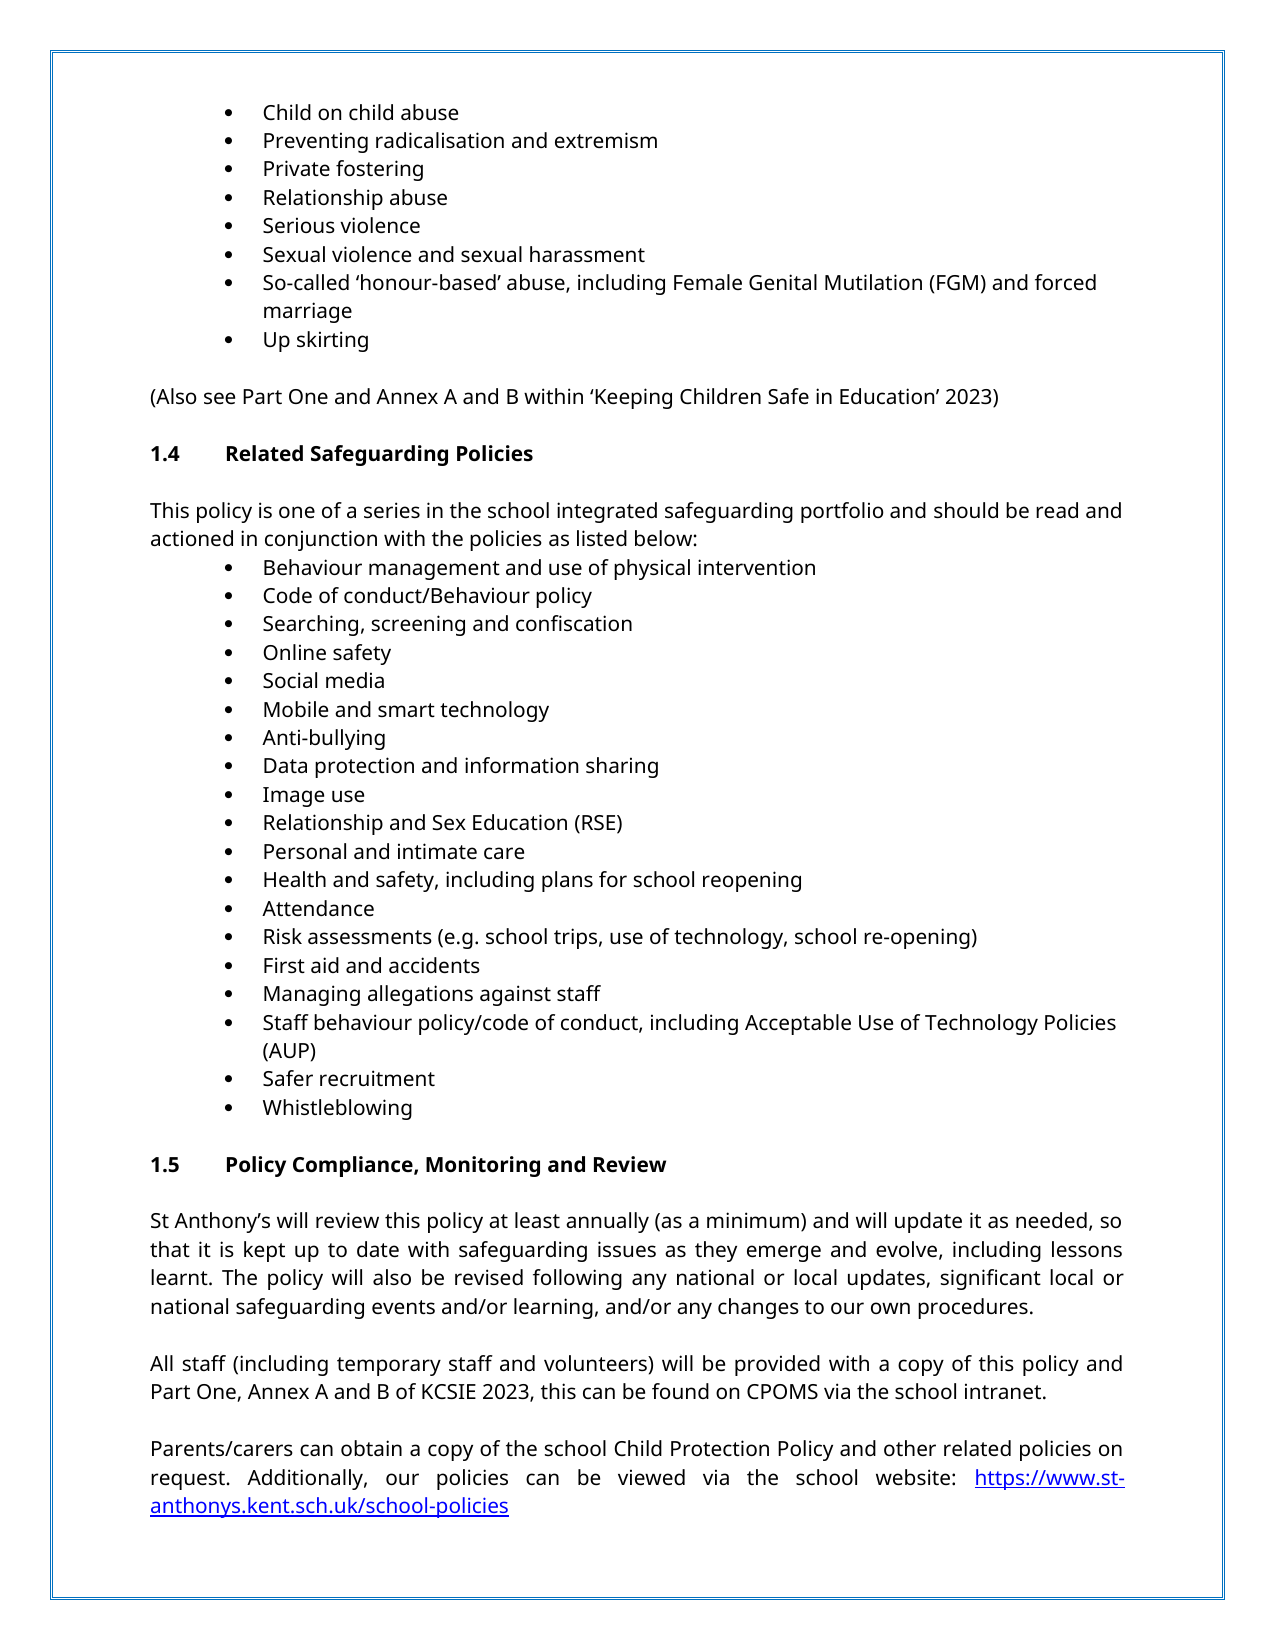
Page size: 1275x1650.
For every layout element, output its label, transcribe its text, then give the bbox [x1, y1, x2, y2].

list Data protection and information sharing [225, 752, 1125, 780]
text St Anthony’s will review this policy at least annually (as a minimum) and will update it as needed, so that it is kept up to date with safeguarding issues as they emerge and evolve, including lessons learnt. The policy will also be revised following any national or local updates, significant local or national safeguarding events and/or learning, and/or any changes to our own procedures. [150, 1207, 1125, 1320]
list Online safety [225, 638, 1125, 666]
list Private fostering [225, 154, 1125, 183]
text Parents/carers can obtain a copy of the school Child Protection Policy and other related policies on request. Additionally, our policies can be viewed via the school website: https://www.st-anthonys.kent.sch.uk/school-policies [150, 1434, 1125, 1519]
text (Also see Part One and Annex A and B within ‘Keeping Children Safe in Education’ 2023) [150, 382, 1125, 410]
list Managing allegations against staff [225, 979, 1125, 1008]
list Policy Compliance, Monitoring and Review [150, 1150, 1125, 1178]
list Risk assessments (e.g. school trips, use of technology, school re-opening) [225, 922, 1125, 951]
list Preventing radicalisation and extremism [225, 126, 1125, 154]
list Whistleblowing [225, 1093, 1125, 1121]
list Health and safety, including plans for school reopening [225, 865, 1125, 894]
list Related Safeguarding Policies [150, 439, 1125, 467]
list Serious violence [225, 211, 1125, 240]
text This policy is one of a series in the school integrated safeguarding portfolio and should be read and actioned in conjunction with the policies as listed below: [150, 496, 1125, 553]
list Relationship abuse [225, 183, 1125, 211]
list Behaviour management and use of physical intervention [225, 553, 1125, 581]
text All staff (including temporary staff and volunteers) will be provided with a copy of this policy and Part One, Annex A and B of KCSIE 2023, this can be found on CPOMS via the school intranet. [150, 1349, 1125, 1406]
list Personal and intimate care [225, 837, 1125, 865]
list Sexual violence and sexual harassment [225, 240, 1125, 268]
list Attendance [225, 894, 1125, 922]
list Searching, screening and confiscation [225, 609, 1125, 638]
list Safer recruitment [225, 1064, 1125, 1093]
list So-called ‘honour-based’ abuse, including Female Genital Mutilation (FGM) and forced marriage [225, 268, 1125, 325]
list Up skirting [225, 325, 1125, 353]
list Mobile and smart technology [225, 695, 1125, 723]
list Social media [225, 666, 1125, 695]
list Anti-bullying [225, 723, 1125, 752]
list Code of conduct/Behaviour policy [225, 581, 1125, 609]
list Relationship and Sex Education (RSE) [225, 808, 1125, 837]
list Image use [225, 780, 1125, 808]
list Staff behaviour policy/code of conduct, including Acceptable Use of Technology Policies (AUP) [225, 1008, 1125, 1064]
list First aid and accidents [225, 951, 1125, 979]
list Child on child abuse [225, 98, 1125, 126]
